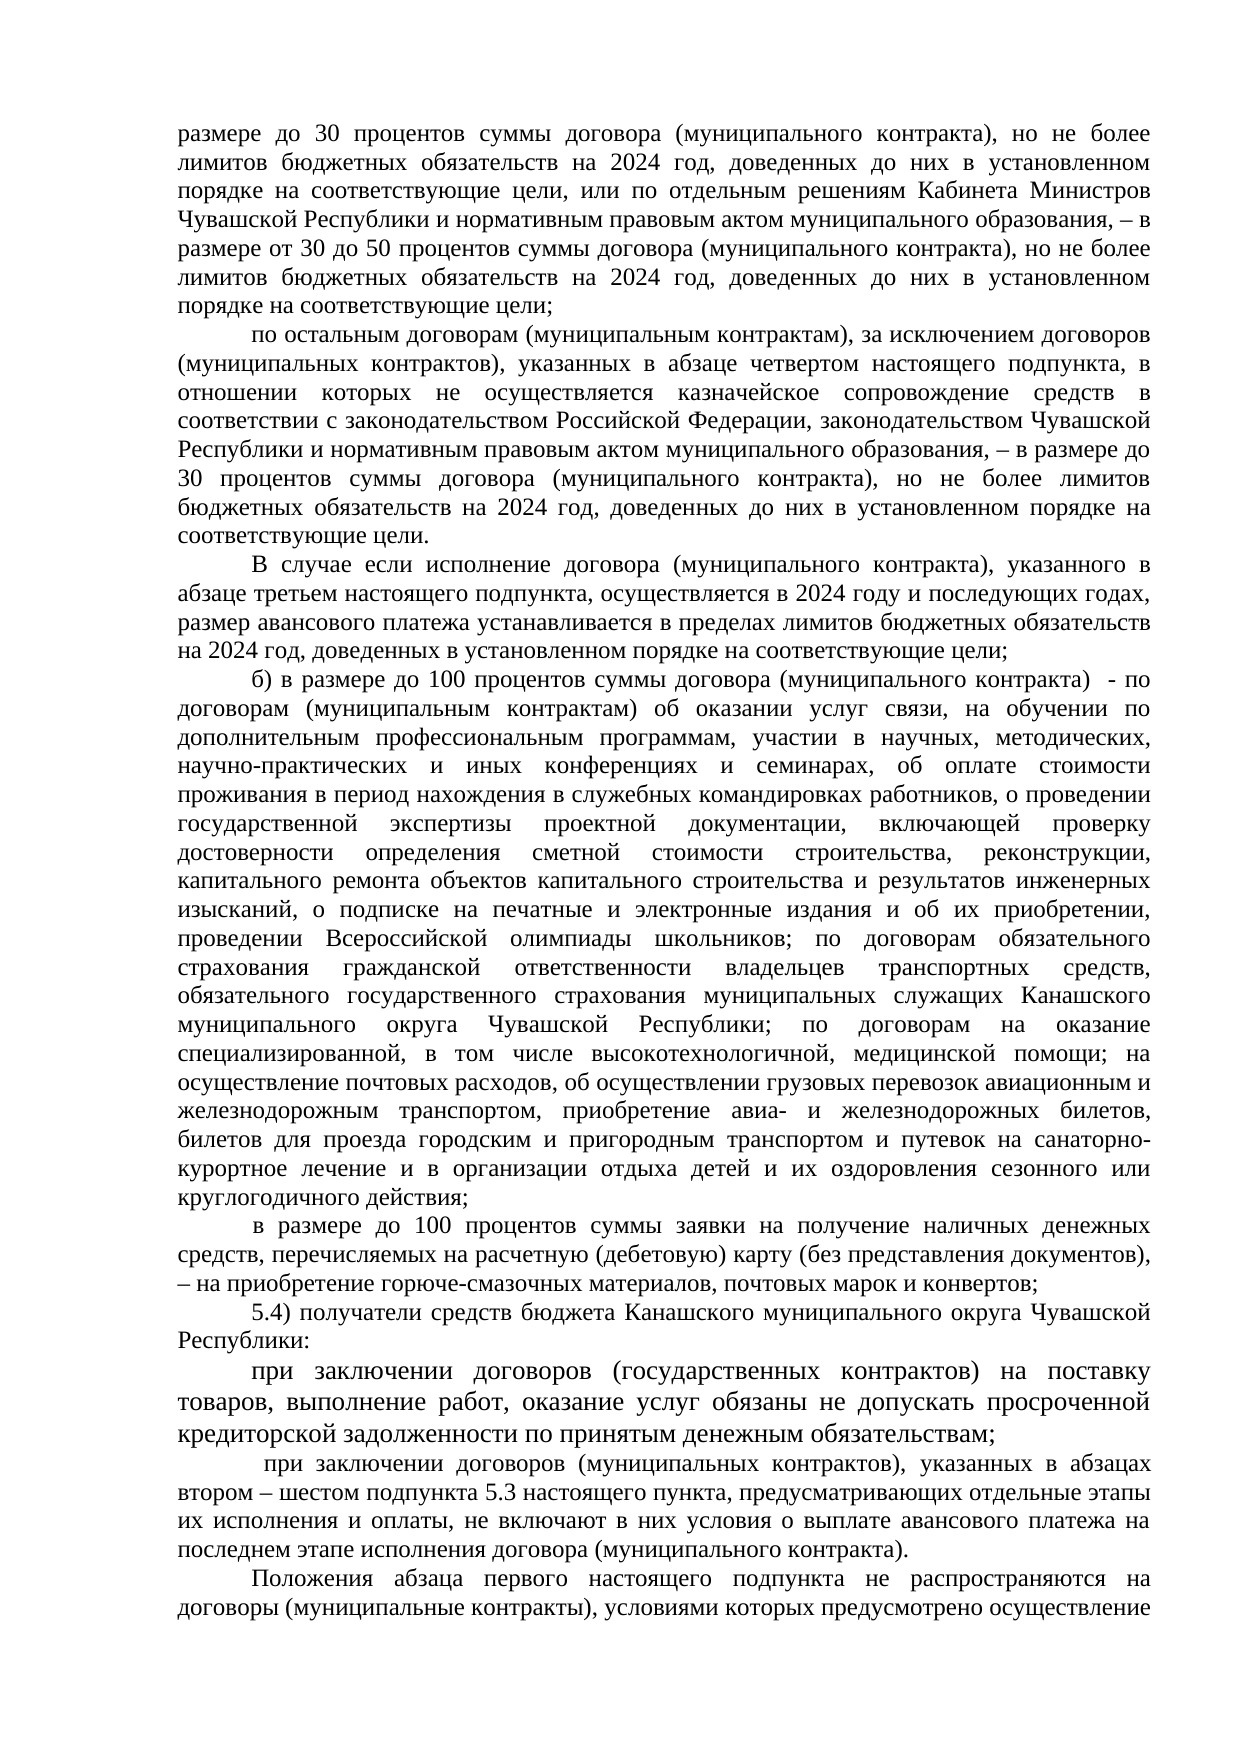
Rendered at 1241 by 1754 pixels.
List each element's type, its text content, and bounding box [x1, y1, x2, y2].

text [177, 1563, 1152, 1620]
text б) в размере до 100 процентов суммы договора (муниципального контракта) - по договорам (муниципальным контрактам) об оказании услуг связи, на обучении по дополнительным профессиональным программам, участии в научных, методических, научно-практических и иных конференциях и семинарах, об оплате стоимости проживания в период нахождения в служебных командировках работников, о проведении государственной экспертизы проектной документации, включающей проверку достоверности определения сметной стоимости строительства, реконструкции, капитального ремонта объектов капитального строительства и результатов инженерных изысканий, о подписке на печатные и электронные издания и об их приобретении, проведении Всероссийской олимпиады школьников; по договорам обязательного страхования гражданской ответственности владельцев транспортных средств, обязательного государственного страхования муниципальных служащих Канашского муниципального округа Чувашской Республики; по договорам на оказание специализированной, в том числе высокотехнологичной, медицинской помощи; на осуществление почтовых расходов, об осуществлении грузовых перевозок авиационным и железнодорожным транспортом, приобретение авиа- и железнодорожных билетов, билетов для проезда городским и пригородным транспортом и путевок на санаторно-курортное лечение и в организации отдыха детей и их оздоровления сезонного или круглогодичного действия; [177, 664, 1152, 1211]
text при заключении договоров (муниципальных контрактов), указанных в абзацах втором – шестом подпункта 5.3 настоящего пункта, предусматривающих отдельные этапы их исполнения и оплаты, не включают в них условия о выплате авансового платежа на последнем этапе исполнения договора (муниципального контракта). [177, 1448, 1152, 1563]
text по остальным договорам (муниципальным контрактам), за исключением договоров (муниципальных контрактов), указанных в абзаце четвертом настоящего подпункта, в отношении которых не осуществляется казначейское сопровождение средств в соответствии с законодательством Российской Федерации, законодательством Чувашской Республики и нормативным правовым актом муниципального образования, – в размере до 30 процентов суммы договора (муниципального контракта), но не более лимитов бюджетных обязательств на 2024 год, доведенных до них в установленном порядке на соответствующие цели. [177, 319, 1152, 549]
text при заключении договоров (государственных контрактов) на поставку товаров, выполнение работ, оказание услуг обязаны не допускать просроченной кредиторской задолженности по принятым денежным обязательствам; [177, 1354, 1152, 1448]
text В случае если исполнение договора (муниципального контракта), указанного в абзаце третьем настоящего подпункта, осуществляется в 2024 году и последующих годах, размер авансового платежа устанавливается в пределах лимитов бюджетных обязательств на 2024 год, доведенных в установленном порядке на соответствующие цели; [177, 549, 1152, 664]
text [177, 118, 1152, 319]
text в размере до 100 процентов суммы заявки на получение наличных денежных средств, перечисляемых на расчетную (дебетовую) карту (без представления документов), – на приобретение горюче-смазочных материалов, почтовых марок и конвертов; [177, 1211, 1152, 1297]
text 5.4) получатели средств бюджета Канашского муниципального округа Чувашской Республики: [177, 1297, 1152, 1354]
